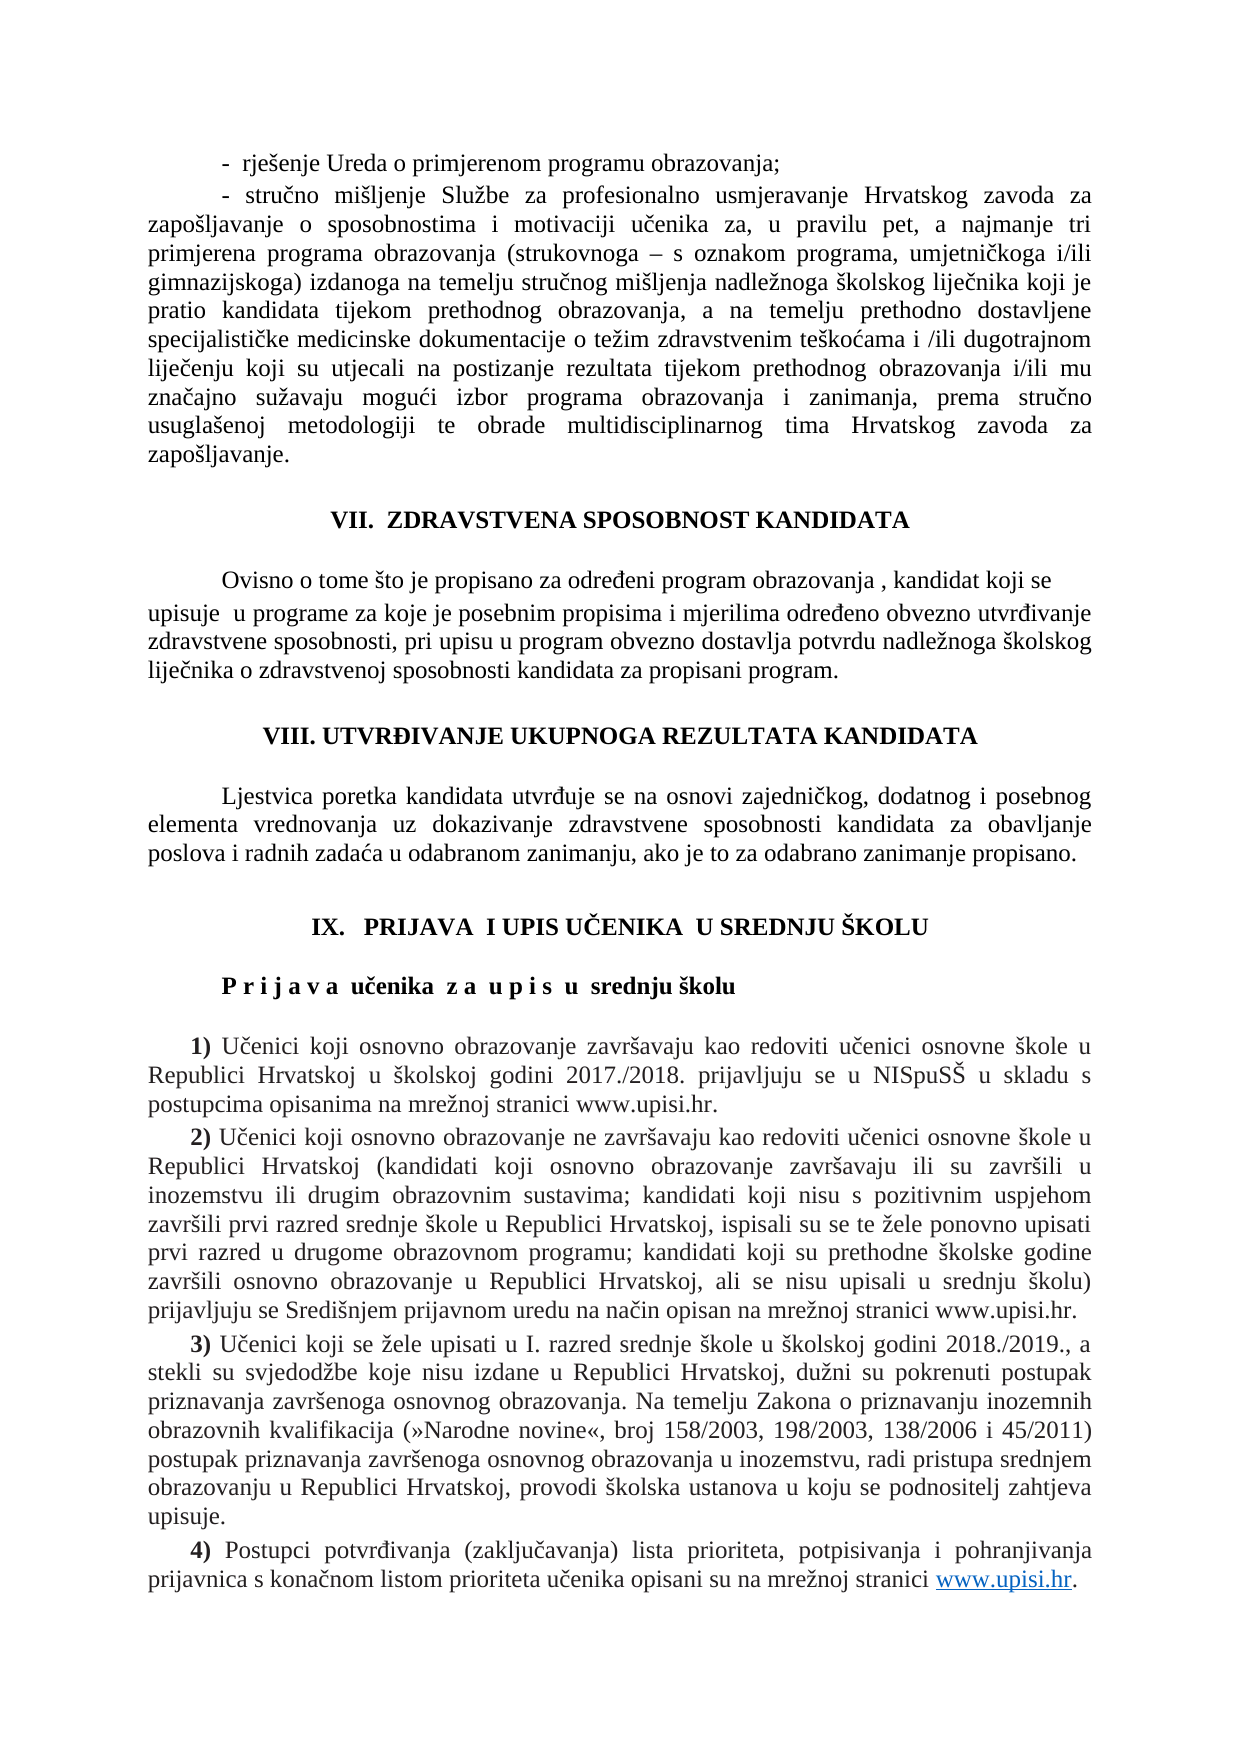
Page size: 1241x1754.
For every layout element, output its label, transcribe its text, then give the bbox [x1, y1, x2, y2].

text 3) Učenici koji se žele upisati u I. razred srednje škole u školskoj godini 2018./2019., a stekli su svjedodžbe koje nisu izdane u Republici Hrvatskoj, dužni su pokrenuti postupak priznavanja završenoga osnovnog obrazovanja. Na temelju Zakona o priznavanju inozemnih obrazovnih kvalifikacija (»Narodne novine«, broj 158/2003, 198/2003, 138/2006 i 45/2011) postupak priznavanja završenoga osnovnog obrazovanja u inozemstvu, radi pristupa srednjem obrazovanju u Republici Hrvatskoj, provodi školska ustanova u koju se podnositelj zahtjeva upisuje. [148, 1329, 1093, 1530]
subtitle Ovisno o tome što je propisano za određeni program obrazovanja , kandidat koji se [221, 565, 1093, 593]
text VIII. UTVRĐIVANJE UKUPNOGA REZULTATA KANDIDATA [148, 721, 1093, 750]
subtitle Ljestvica poretka kandidata utvrđuje se na osnovi zajedničkog, dodatnog i posebnog elementa vrednovanja uz dokazivanje zdravstvene sposobnosti kandidata za obavljanje poslova i radnih zadaća u odabranom zanimanju, ako je to za odabrano zanimanje propisano. [148, 781, 1093, 867]
text IX. PRIJAVA I UPIS UČENIKA U SREDNJU ŠKOLU [148, 912, 1093, 940]
subtitle - stručno mišljenje Službe za profesionalno usmjeravanje Hrvatskog zavoda za zapošljavanje o sposobnostima i motivaciji učenika za, u pravilu pet, a najmanje tri primjerena programa obrazovanja (strukovnoga – s oznakom programa, umjetničkoga i/ili gimnazijskoga) izdanoga na temelju stručnog mišljenja nadležnoga školskog liječnika koji je pratio kandidata tijekom prethodnog obrazovanja, a na temelju prethodno dostavljene specijalističke medicinske dokumentacije o težim zdravstvenim teškoćama i /ili dugotrajnom liječenju koji su utjecali na postizanje rezultata tijekom prethodnog obrazovanja i/ili mu značajno sužavaju mogući izbor programa obrazovanja i zanimanja, prema stručno usuglašenoj metodologiji te obrade multidisciplinarnog tima Hrvatskog zavoda za zapošljavanje. [148, 181, 1093, 468]
text 4) Postupci potvrđivanja (zaključavanja) lista prioriteta, potpisivanja i pohranjivanja prijavnica s konačnom listom prioriteta učenika opisani su na mrežnoj stranici www.upisi.hr. [148, 1535, 1093, 1592]
text 1) Učenici koji osnovno obrazovanje završavaju kao redoviti učenici osnovne škole u Republici Hrvatskoj u školskoj godini 2017./2018. prijavljuju se u NISpuSŠ u skladu s postupcima opisanima na mrežnoj stranici www.upisi.hr. [148, 1031, 1093, 1117]
subtitle upisuje u programe za koje je posebnim propisima i mjerilima određeno obvezno utvrđivanje zdravstvene sposobnosti, pri upisu u program obvezno dostavlja potvrdu nadležnoga školskog liječnika o zdravstvenoj sposobnosti kandidata za propisani program. [148, 598, 1093, 684]
subtitle - rješenje Ureda o primjerenom programu obrazovanja; [148, 148, 1093, 176]
text 2) Učenici koji osnovno obrazovanje ne završavaju kao redoviti učenici osnovne škole u Republici Hrvatskoj (kandidati koji osnovno obrazovanje završavaju ili su završili u inozemstvu ili drugim obrazovnim sustavima; kandidati koji nisu s pozitivnim uspjehom završili prvi razred srednje škole u Republici Hrvatskoj, ispisali su se te žele ponovno upisati prvi razred u drugome obrazovnom programu; kandidati koji su prethodne školske godine završili osnovno obrazovanje u Republici Hrvatskoj, ali se nisu upisali u srednju školu) prijavljuju se Središnjem prijavnom uredu na način opisan na mrežnoj stranici www.upisi.hr. [148, 1122, 1093, 1324]
text P r i j a v a učenika z a u p i s u srednju školu [148, 971, 1093, 1000]
text VII. ZDRAVSTVENA SPOSOBNOST KANDIDATA [148, 505, 1093, 534]
